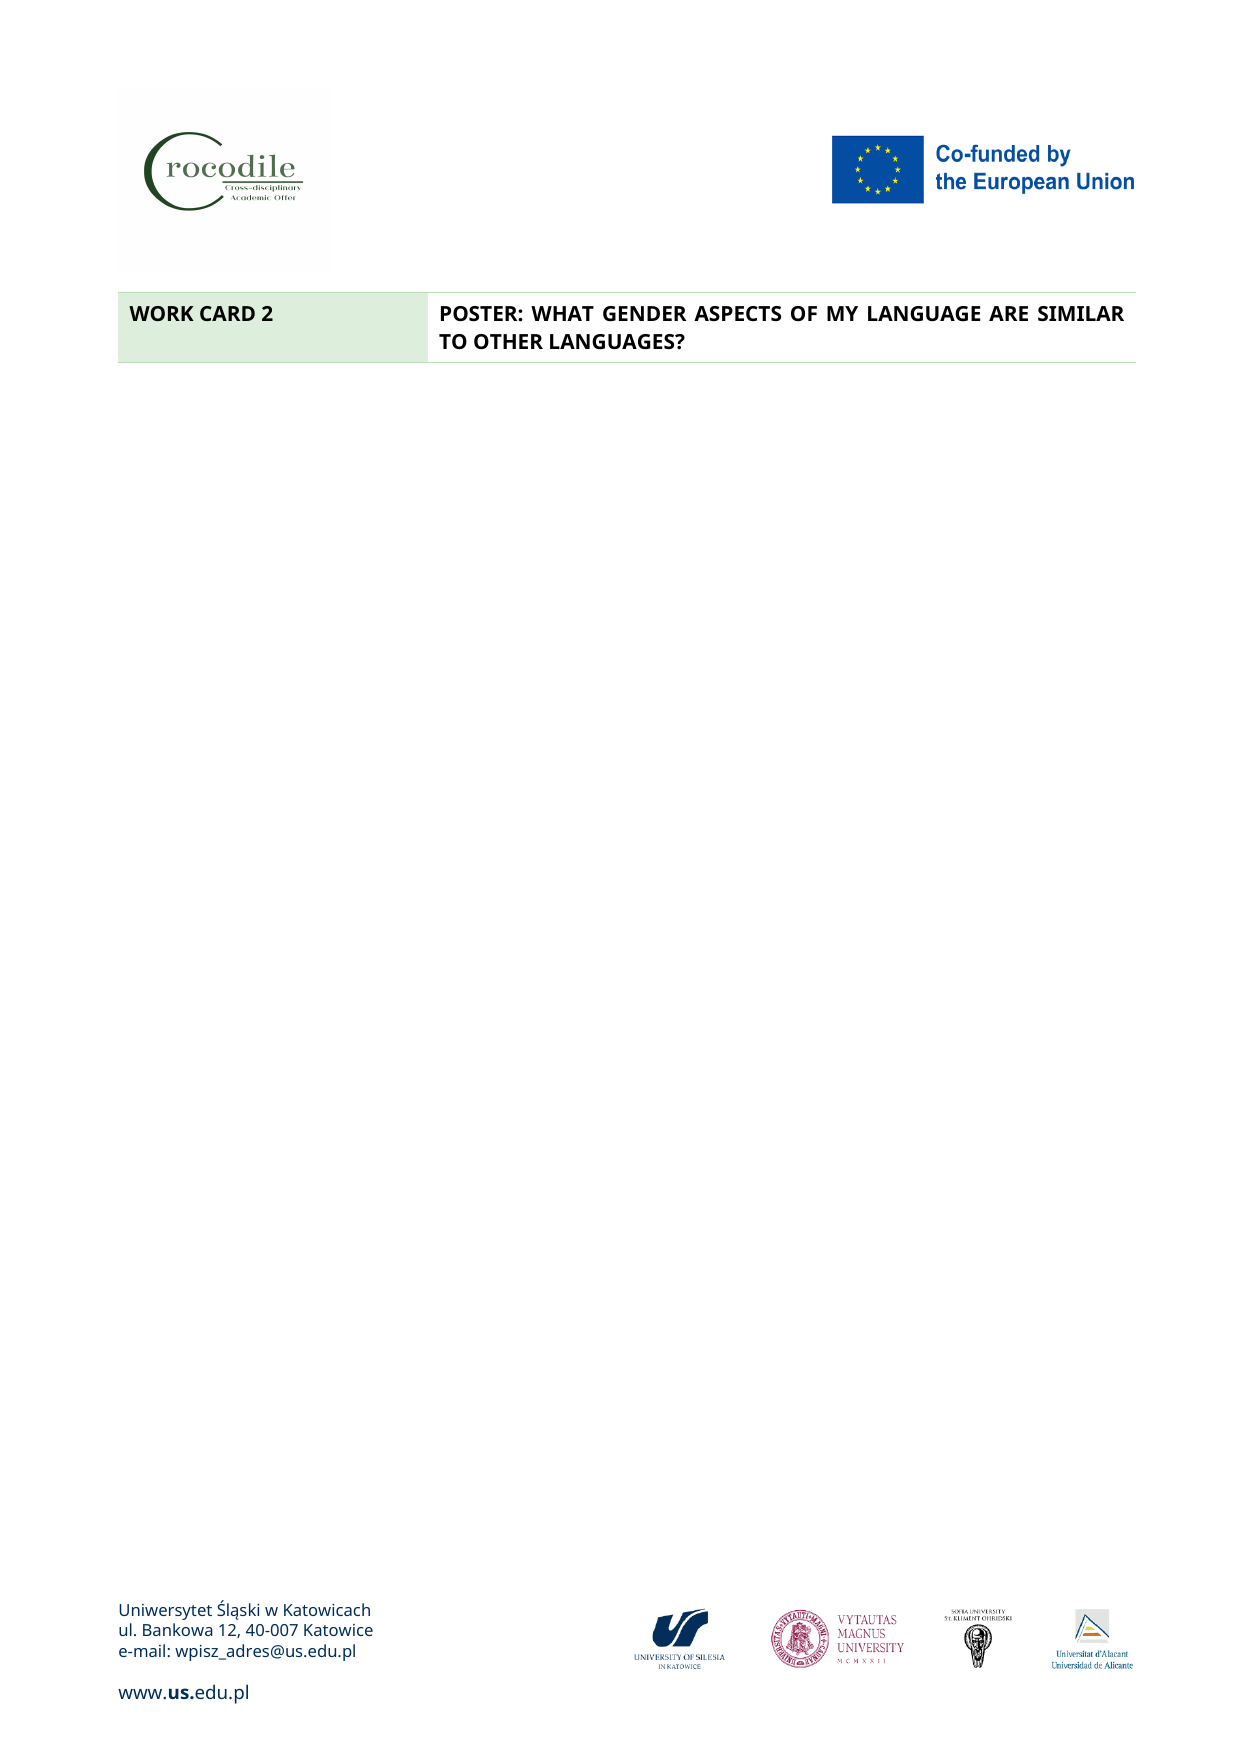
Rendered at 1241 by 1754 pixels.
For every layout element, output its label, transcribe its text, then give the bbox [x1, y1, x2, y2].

picture [747, 65, 1241, 262]
picture [610, 1518, 1198, 1746]
picture [118, 88, 331, 272]
table_header POSTER: WHAT GENDER ASPECTS OF MY LANGUAGE ARE SIMILAR TO OTHER LANGUAGES? [428, 293, 1136, 362]
table_header WORK CARD 2 [118, 293, 428, 362]
